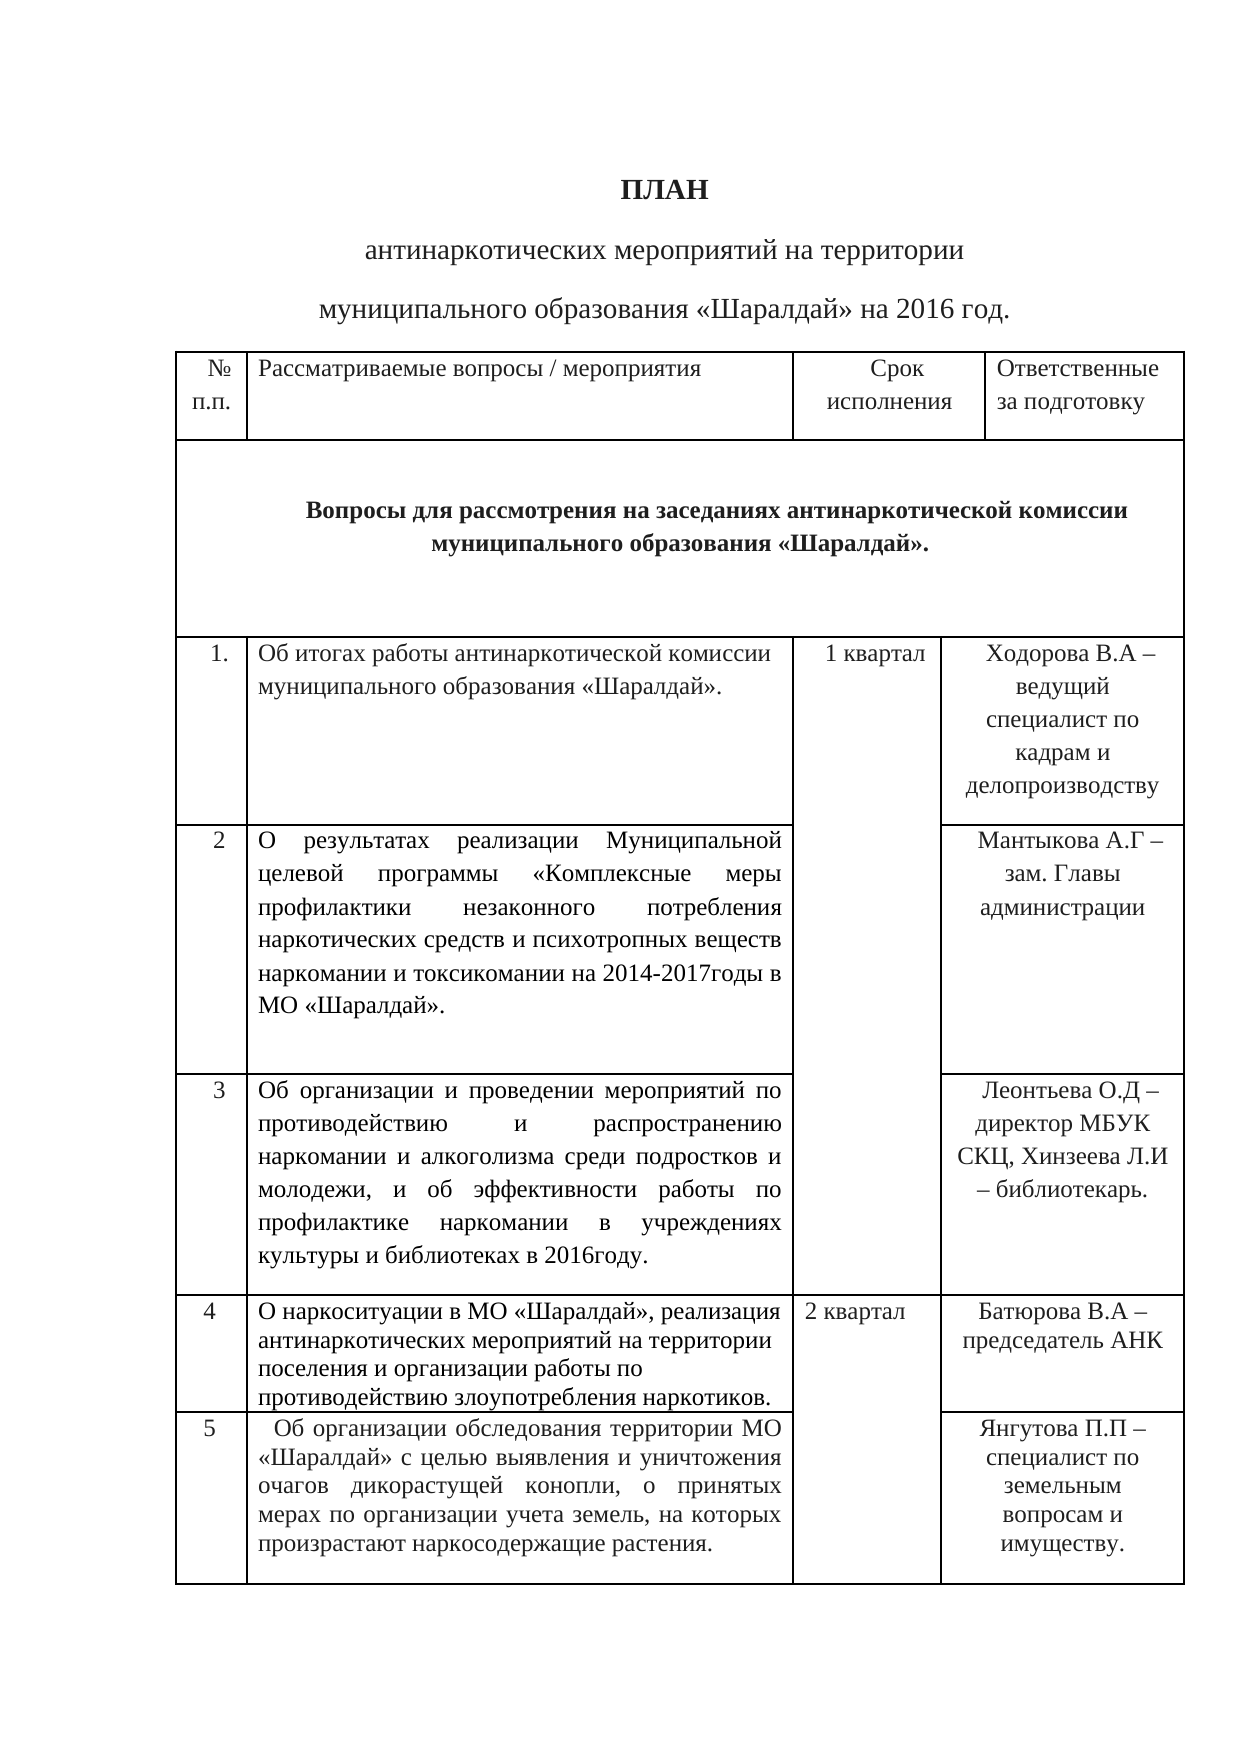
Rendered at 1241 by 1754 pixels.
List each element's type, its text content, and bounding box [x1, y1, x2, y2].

table_cell Леонтьева О.Д – директор МБУК СКЦ, Хинзеева Л.И – библиотекарь. [942, 1075, 1183, 1294]
table_cell Батюрова В.А – председатель АНК [942, 1296, 1183, 1411]
table_cell Об организации обследования территории МО «Шаралдай» с целью выявления и уничтожения очагов дикорастущей конопли, о принятых мерах по организации учета земель, на которых произрастают наркосодержащие растения. [248, 1413, 792, 1583]
table_cell О результатах реализации Муниципальной целевой программы «Комплексные меры профилактики незаконного потребления наркотических средств и психотропных веществ наркомании и токсикомании на 2014-2017годы в МО «Шаралдай». [248, 826, 792, 1073]
table_cell Мантыкова А.Г –зам. Главы администрации [942, 826, 1183, 1073]
table_cell Ходорова В.А – ведущий специалист по кадрам и делопроизводству [942, 638, 1183, 823]
table_cell Об организации и проведении мероприятий по противодействию и распространению наркомании и алкоголизма среди подростков и молодежи, и об эффективности работы по профилактике наркомании в учреждениях культуры и библиотеках в 2016году. [248, 1075, 792, 1294]
table_cell 1. [177, 638, 246, 823]
table_cell О наркоситуации в МО «Шаралдай», реализация антинаркотических мероприятий на территории поселения и организации работы по противодействию злоупотребления наркотиков. [248, 1296, 792, 1411]
table_cell 5 [177, 1413, 246, 1583]
table_cell 4 [177, 1296, 246, 1411]
table_cell 1 квартал [794, 638, 940, 1294]
table_header Срок исполнения [794, 353, 984, 439]
table_cell Янгутова П.П – специалист по земельным вопросам и имуществу. [942, 1413, 1183, 1583]
table_cell 3 [177, 1075, 246, 1294]
table_cell Об итогах работы антинаркотической комиссии муниципального образования «Шаралдай». [248, 638, 792, 823]
table_header Рассматриваемые вопросы / мероприятия [248, 353, 792, 439]
table_header Ответственные за подготовку [986, 353, 1183, 439]
text антинаркотических мероприятий на территории [177, 232, 1152, 265]
table_cell 2 квартал [794, 1296, 940, 1583]
table_cell Вопросы для рассмотрения на заседаниях антинаркотической комиссии муниципального образования «Шаралдай». [177, 441, 1183, 636]
table_cell 2 [177, 826, 246, 1073]
table_header № п.п. [177, 353, 246, 439]
text муниципального образования «Шаралдай» на 2016 год. [177, 291, 1152, 325]
text ПЛАН [177, 172, 1152, 206]
